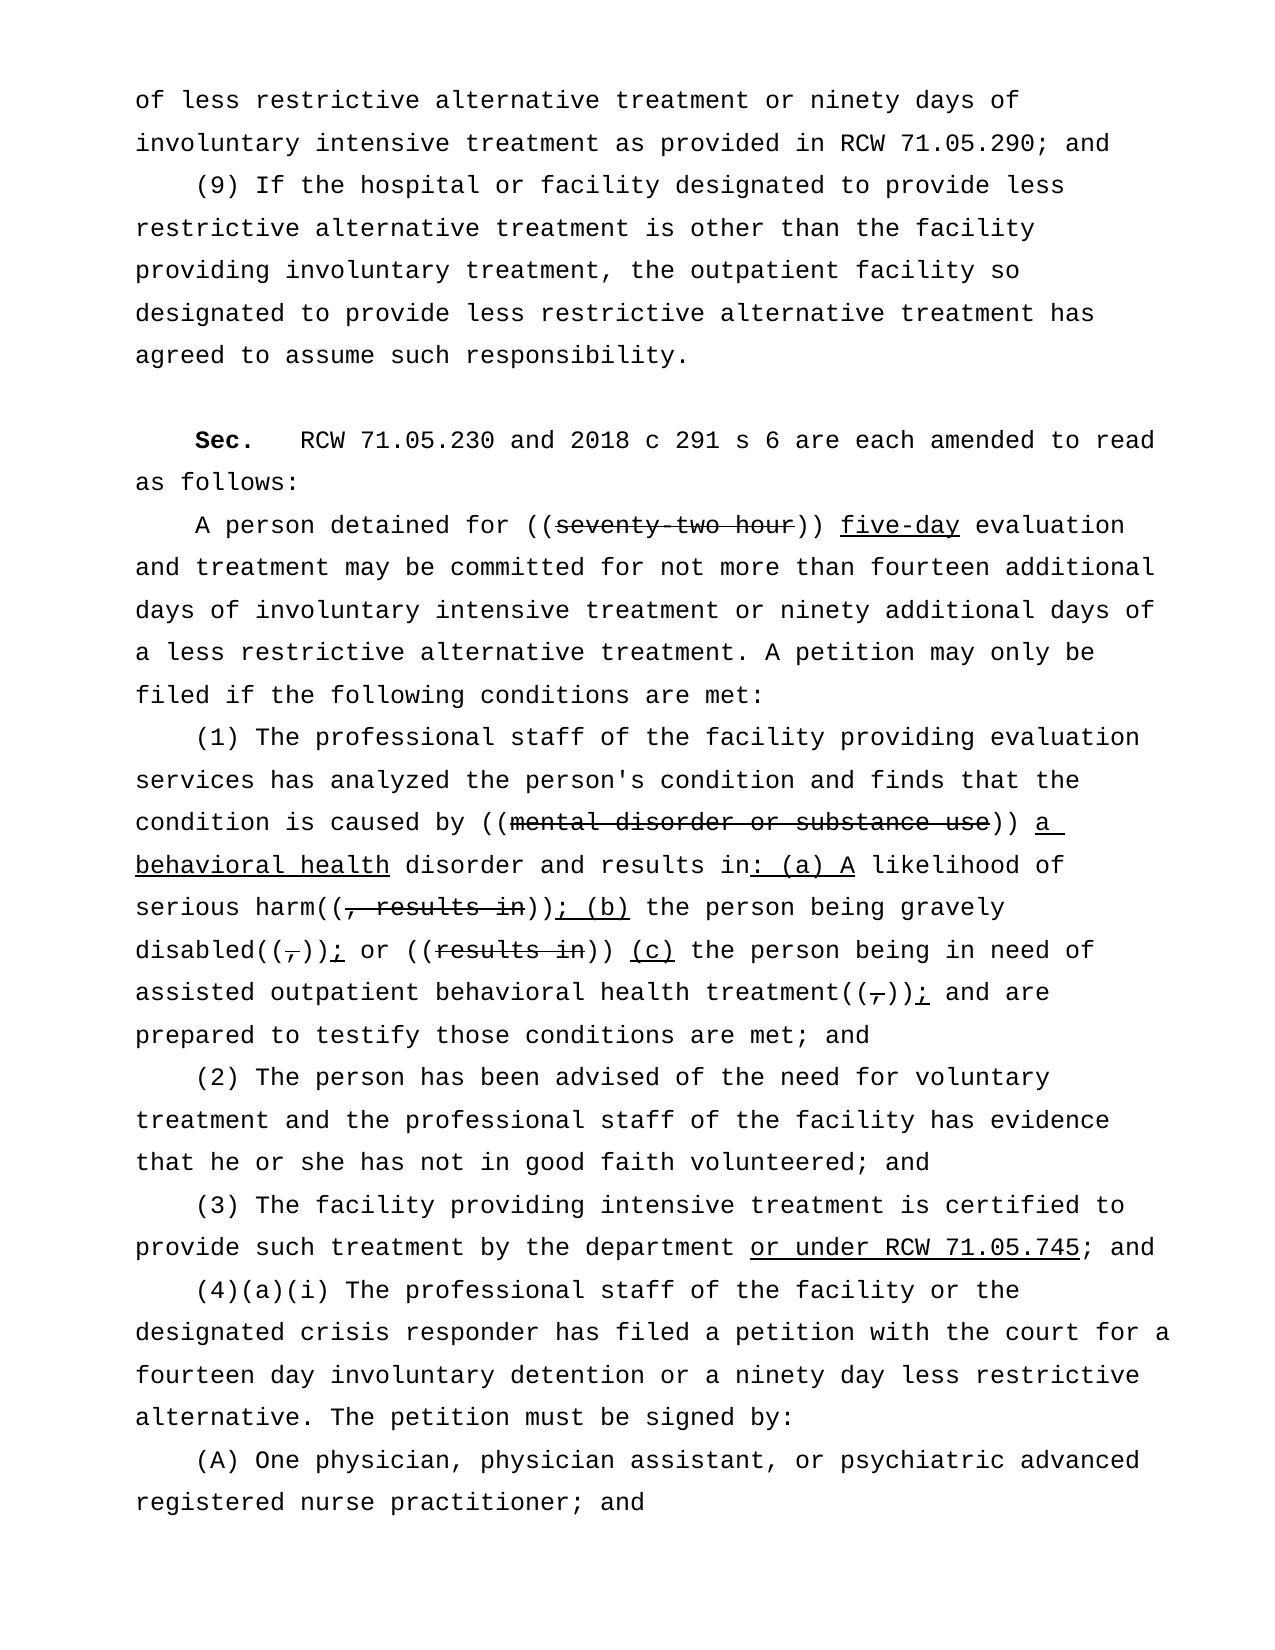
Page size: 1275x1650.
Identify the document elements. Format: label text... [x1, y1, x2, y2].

text Sec. RCW 71.05.230 and 2018 c 291 s 6 are each amended to read as follows: [135, 414, 1170, 499]
text (A) One physician, physician assistant, or psychiatric advanced registered nurse practitioner; and [135, 1434, 1170, 1519]
text (4)(a)(i) The professional staff of the facility or the designated crisis responder has filed a petition with the court for a fourteen day involuntary detention or a ninety day less restrictive alternative. The petition must be signed by: [135, 1264, 1170, 1434]
text (1) The professional staff of the facility providing evaluation services has analyzed the person's condition and finds that the condition is caused by ((mental disorder or substance use)) a behavioral health disorder and results in: (a) A likelihood of serious harm((, results in)); (b) the person being gravely disabled((,)); or ((results in)) (c) the person being in need of assisted outpatient behavioral health treatment((,)); and are prepared to testify those conditions are met; and [135, 712, 1170, 1052]
text (3) The facility providing intensive treatment is certified to provide such treatment by the department or under RCW 71.05.745; and [135, 1179, 1170, 1264]
text (2) The person has been advised of the need for voluntary treatment and the professional staff of the facility has evidence that he or she has not in good faith volunteered; and [135, 1052, 1170, 1179]
text (9) If the hospital or facility designated to provide less restrictive alternative treatment is other than the facility providing involuntary treatment, the outpatient facility so designated to provide less restrictive alternative treatment has agreed to assume such responsibility. [135, 160, 1170, 372]
text A person detained for ((seventy-two hour)) five-day evaluation and treatment may be committed for not more than fourteen additional days of involuntary intensive treatment or ninety additional days of a less restrictive alternative treatment. A petition may only be filed if the following conditions are met: [135, 499, 1170, 712]
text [135, 75, 1170, 160]
